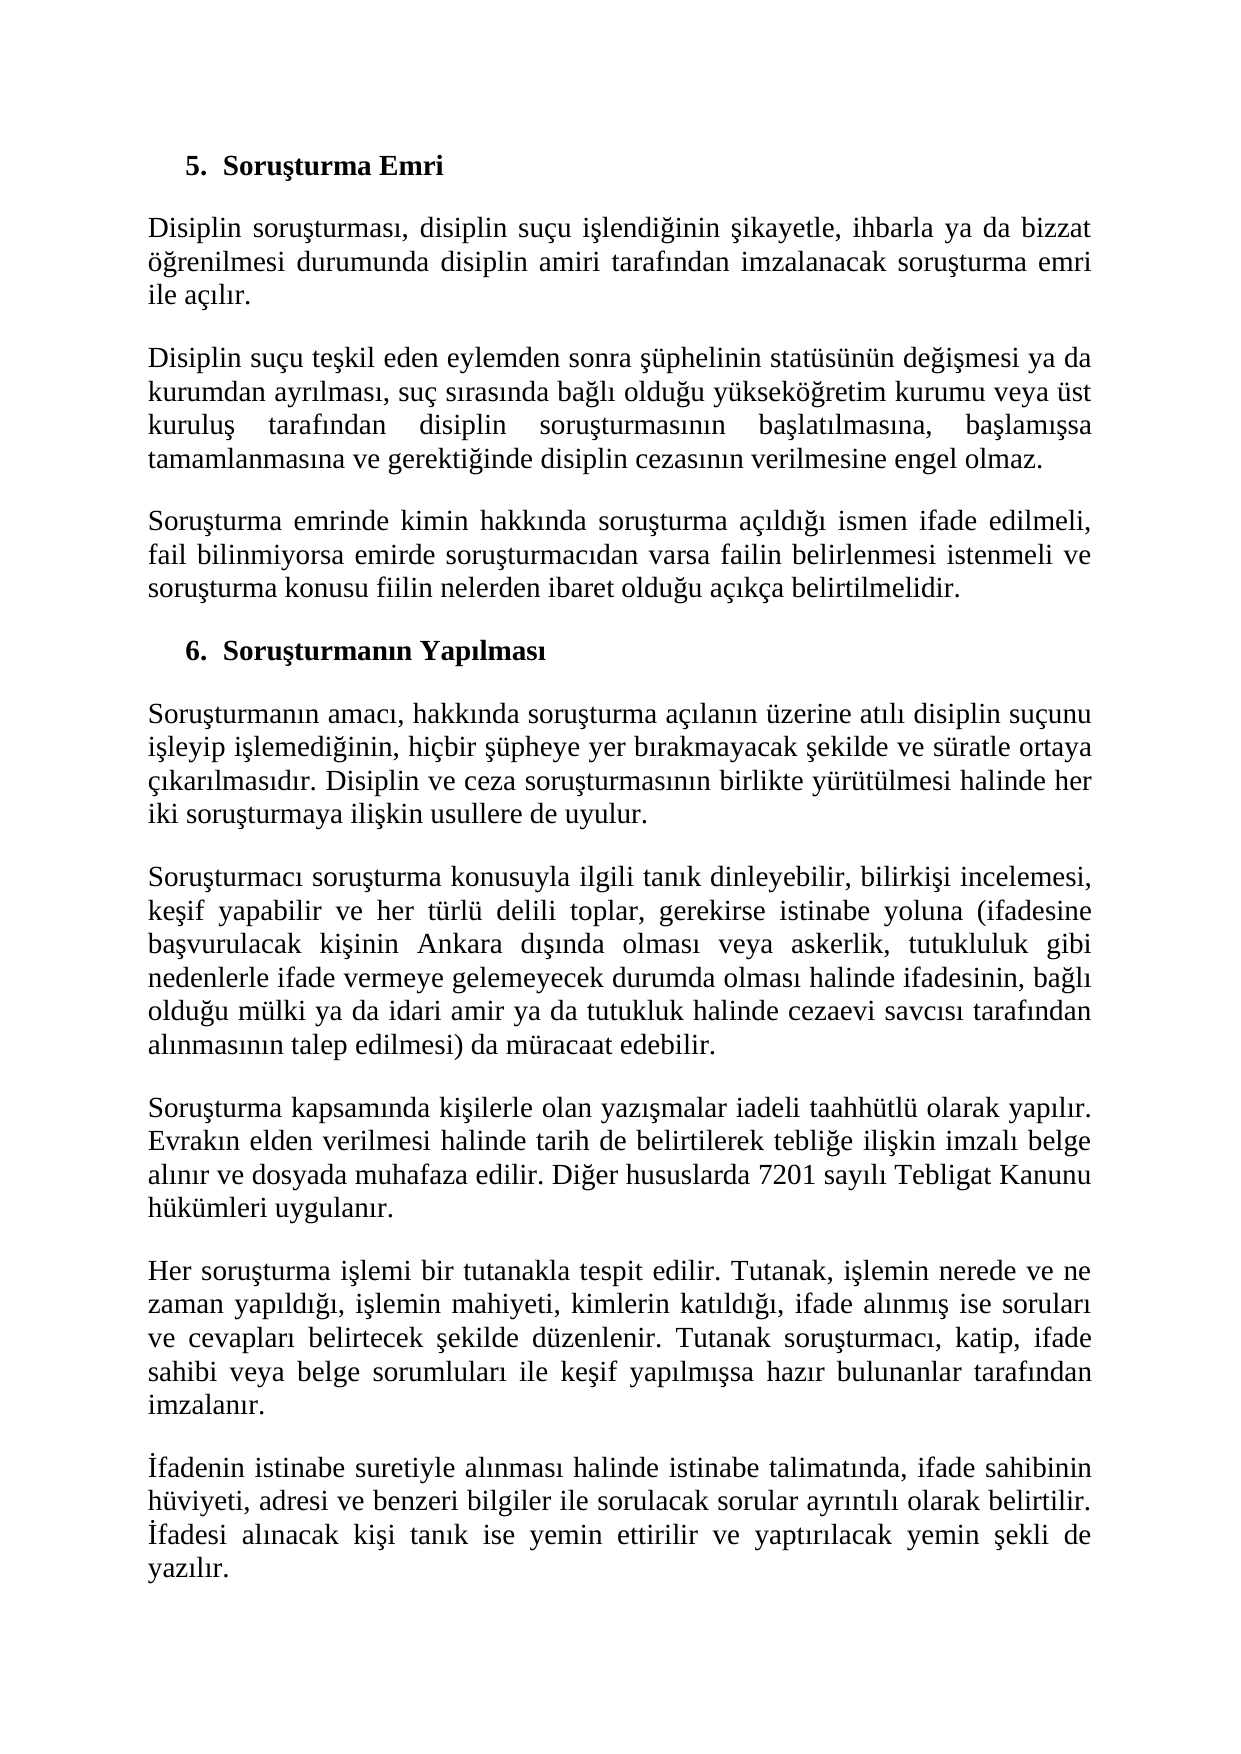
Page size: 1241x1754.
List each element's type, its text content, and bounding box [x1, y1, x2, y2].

text Disiplin soruşturması, disiplin suçu işlendiğinin şikayetle, ihbarla ya da bizzat öğrenilmesi durumunda disiplin amiri tarafından imzalanacak soruşturma emri ile açılır. [148, 210, 1093, 311]
list Soruşturmanın Yapılması [185, 633, 1093, 667]
text Soruşturmanın amacı, hakkında soruşturma açılanın üzerine atılı disiplin suçunu işleyip işlemediğinin, hiçbir şüpheye yer bırakmayacak şekilde ve süratle ortaya çıkarılmasıdır. Disiplin ve ceza soruşturmasının birlikte yürütülmesi halinde her iki soruşturmaya ilişkin usullere de uyulur. [148, 696, 1093, 830]
text Soruşturma emrinde kimin hakkında soruşturma açıldığı ismen ifade edilmeli, fail bilinmiyorsa emirde soruşturmacıdan varsa failin belirlenmesi istenmeli ve soruşturma konusu fiilin nelerden ibaret olduğu açıkça belirtilmelidir. [148, 503, 1093, 604]
text Soruşturma kapsamında kişilerle olan yazışmalar iadeli taahhütlü olarak yapılır. Evrakın elden verilmesi halinde tarih de belirtilerek tebliğe ilişkin imzalı belge alınır ve dosyada muhafaza edilir. Diğer hususlarda 7201 sayılı Tebligat Kanunu hükümleri uygulanır. [148, 1090, 1093, 1224]
text Disiplin suçu teşkil eden eylemden sonra şüphelinin statüsünün değişmesi ya da kurumdan ayrılması, suç sırasında bağlı olduğu yükseköğretim kurumu veya üst kuruluş tarafından disiplin soruşturmasının başlatılmasına, başlamışsa tamamlanmasına ve gerektiğinde disiplin cezasının verilmesine engel olmaz. [148, 340, 1093, 474]
list Soruşturma Emri [185, 148, 1093, 181]
text İfadenin istinabe suretiyle alınması halinde istinabe talimatında, ifade sahibinin hüviyeti, adresi ve benzeri bilgiler ile sorulacak sorular ayrıntılı olarak belirtilir. İfadesi alınacak kişi tanık ise yemin ettirilir ve yaptırılacak yemin şekli de yazılır. [148, 1450, 1093, 1584]
text Her soruşturma işlemi bir tutanakla tespit edilir. Tutanak, işlemin nerede ve ne zaman yapıldığı, işlemin mahiyeti, kimlerin katıldığı, ifade alınmış ise soruları ve cevapları belirtecek şekilde düzenlenir. Tutanak soruşturmacı, katip, ifade sahibi veya belge sorumluları ile keşif yapılmışsa hazır bulunanlar tarafından imzalanır. [148, 1253, 1093, 1421]
text Soruşturmacı soruşturma konusuyla ilgili tanık dinleyebilir, bilirkişi incelemesi, keşif yapabilir ve her türlü delili toplar, gerekirse istinabe yoluna (ifadesine başvurulacak kişinin Ankara dışında olması veya askerlik, tutukluluk gibi nedenlerle ifade vermeye gelemeyecek durumda olması halinde ifadesinin, bağlı olduğu mülki ya da idari amir ya da tutukluk halinde cezaevi savcısı tarafından alınmasının talep edilmesi) da müracaat edebilir. [148, 859, 1093, 1061]
